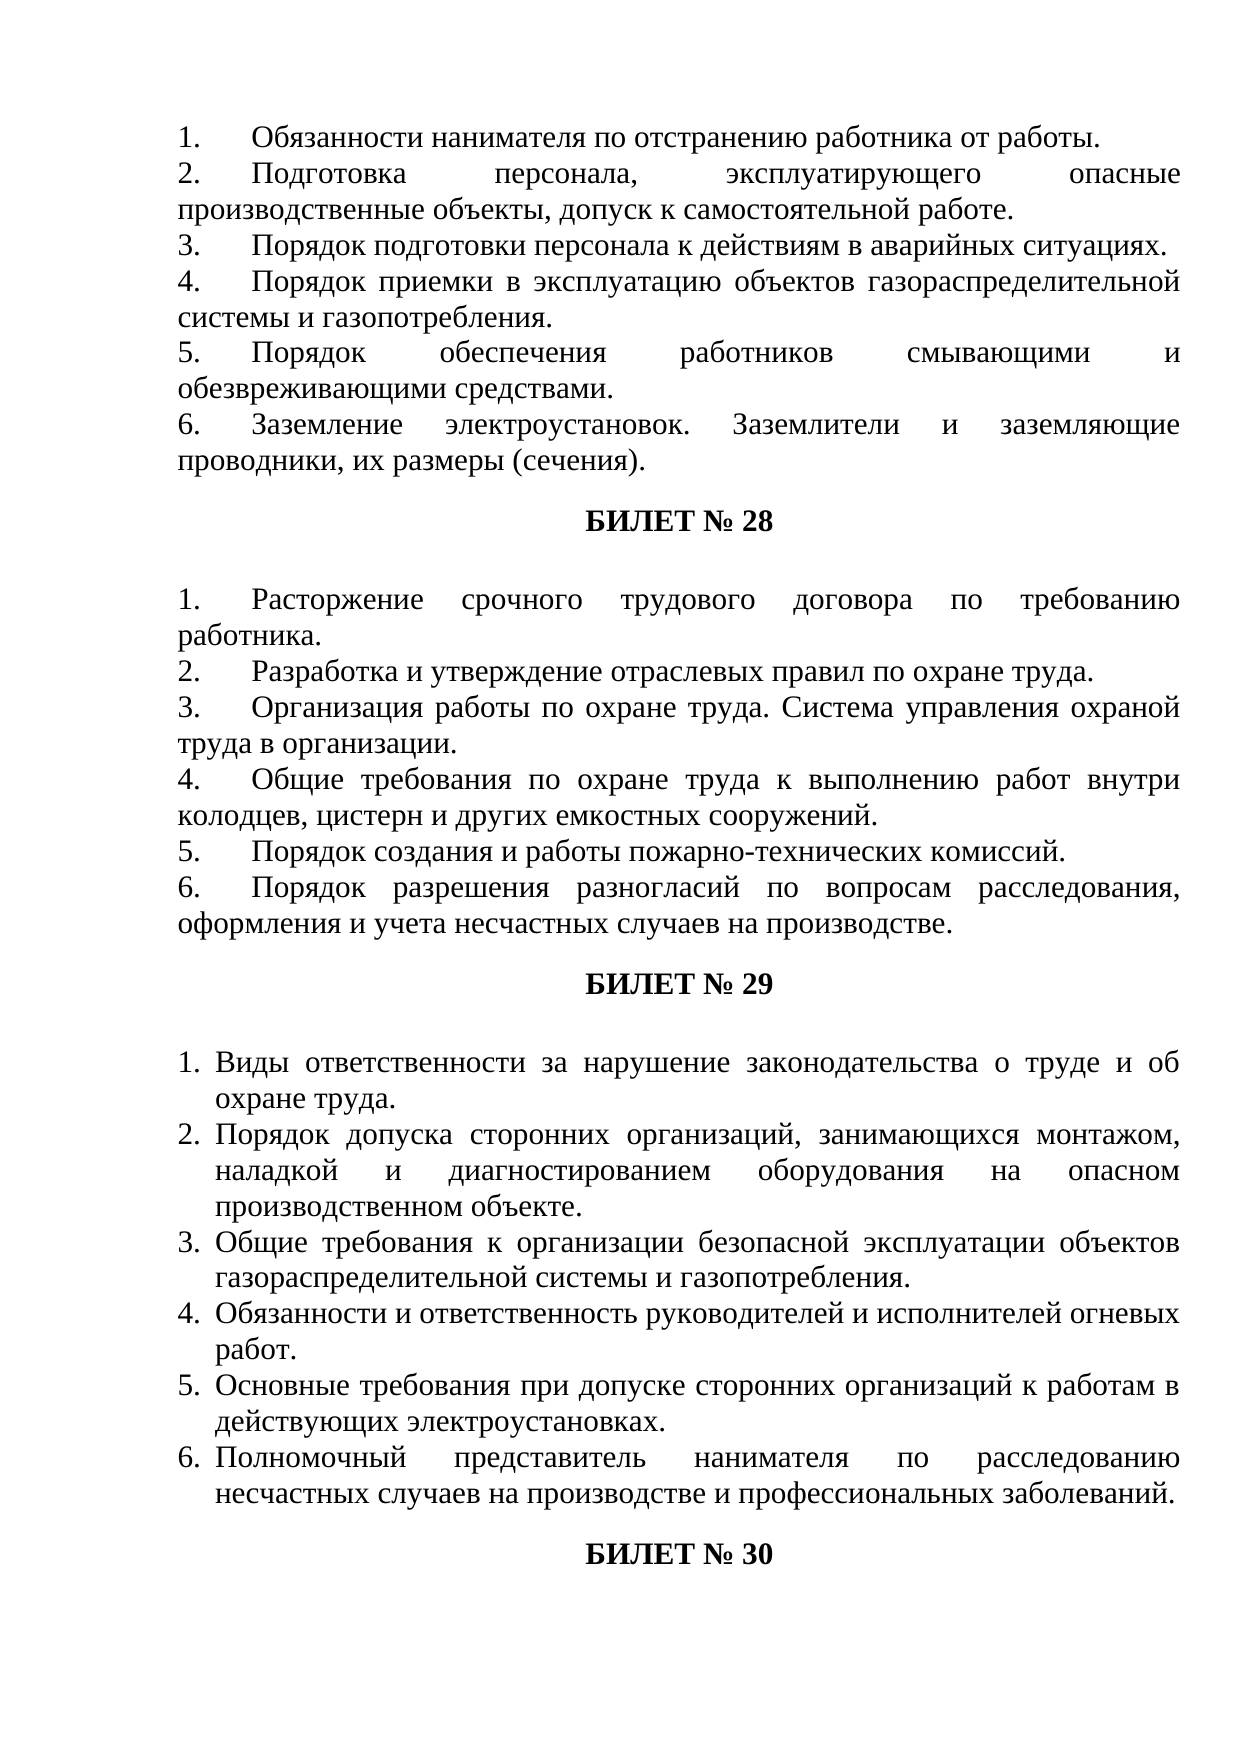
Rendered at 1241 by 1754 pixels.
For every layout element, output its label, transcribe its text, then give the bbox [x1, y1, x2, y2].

text 3. Организация работы по охране труда. Система управления охраной труда в организации. [177, 688, 1181, 760]
text 5. Порядок обеспечения работников смывающими и обезвреживающими средствами. [177, 334, 1181, 406]
text 1. Обязанности нанимателя по отстранению работника от работы. [177, 118, 1181, 154]
list Виды ответственности за нарушение законодательства о труде и об охране труда. [177, 1043, 1181, 1115]
list Полномочный представитель нанимателя по расследованию несчастных случаев на производстве и профессиональных заболеваний. [177, 1438, 1181, 1510]
list Обязанности и ответственность руководителей и исполнителей огневых работ. [177, 1295, 1181, 1367]
list Порядок допуска сторонних организаций, занимающихся монтажом, наладкой и диагностированием оборудования на опасном производственном объекте. [177, 1115, 1181, 1223]
text 4. Порядок приемки в эксплуатацию объектов газораспределительной системы и газопотребления. [177, 262, 1181, 334]
text БИЛЕТ № 28 [177, 502, 1181, 538]
text 4. Общие требования по охране труда к выполнению работ внутри колодцев, цистерн и других емкостных сооружений. [177, 760, 1181, 832]
list Общие требования к организации безопасной эксплуатации объектов газораспределительной системы и газопотребления. [177, 1223, 1181, 1295]
text 5. Порядок создания и работы пожарно-технических комиссий. [177, 832, 1181, 868]
text 2. Разработка и утверждение отраслевых правил по охране труда. [177, 652, 1181, 688]
text БИЛЕТ № 29 [177, 965, 1181, 1001]
text 3. Порядок подготовки персонала к действиям в аварийных ситуациях. [177, 226, 1181, 262]
text БИЛЕТ № 30 [177, 1535, 1181, 1571]
list Основные требования при допуске сторонних организаций к работам в действующих электроустановках. [177, 1367, 1181, 1438]
text 2. Подготовка персонала, эксплуатирующего опасные производственные объекты, допуск к самостоятельной работе. [177, 154, 1181, 226]
text 1. Расторжение срочного трудового договора по требованию работника. [177, 581, 1181, 652]
text 6. Заземление электроустановок. Заземлители и заземляющие проводники, их размеры (сечения). [177, 406, 1181, 477]
text 6. Порядок разрешения разногласий по вопросам расследования, оформления и учета несчастных случаев на производстве. [177, 868, 1181, 940]
